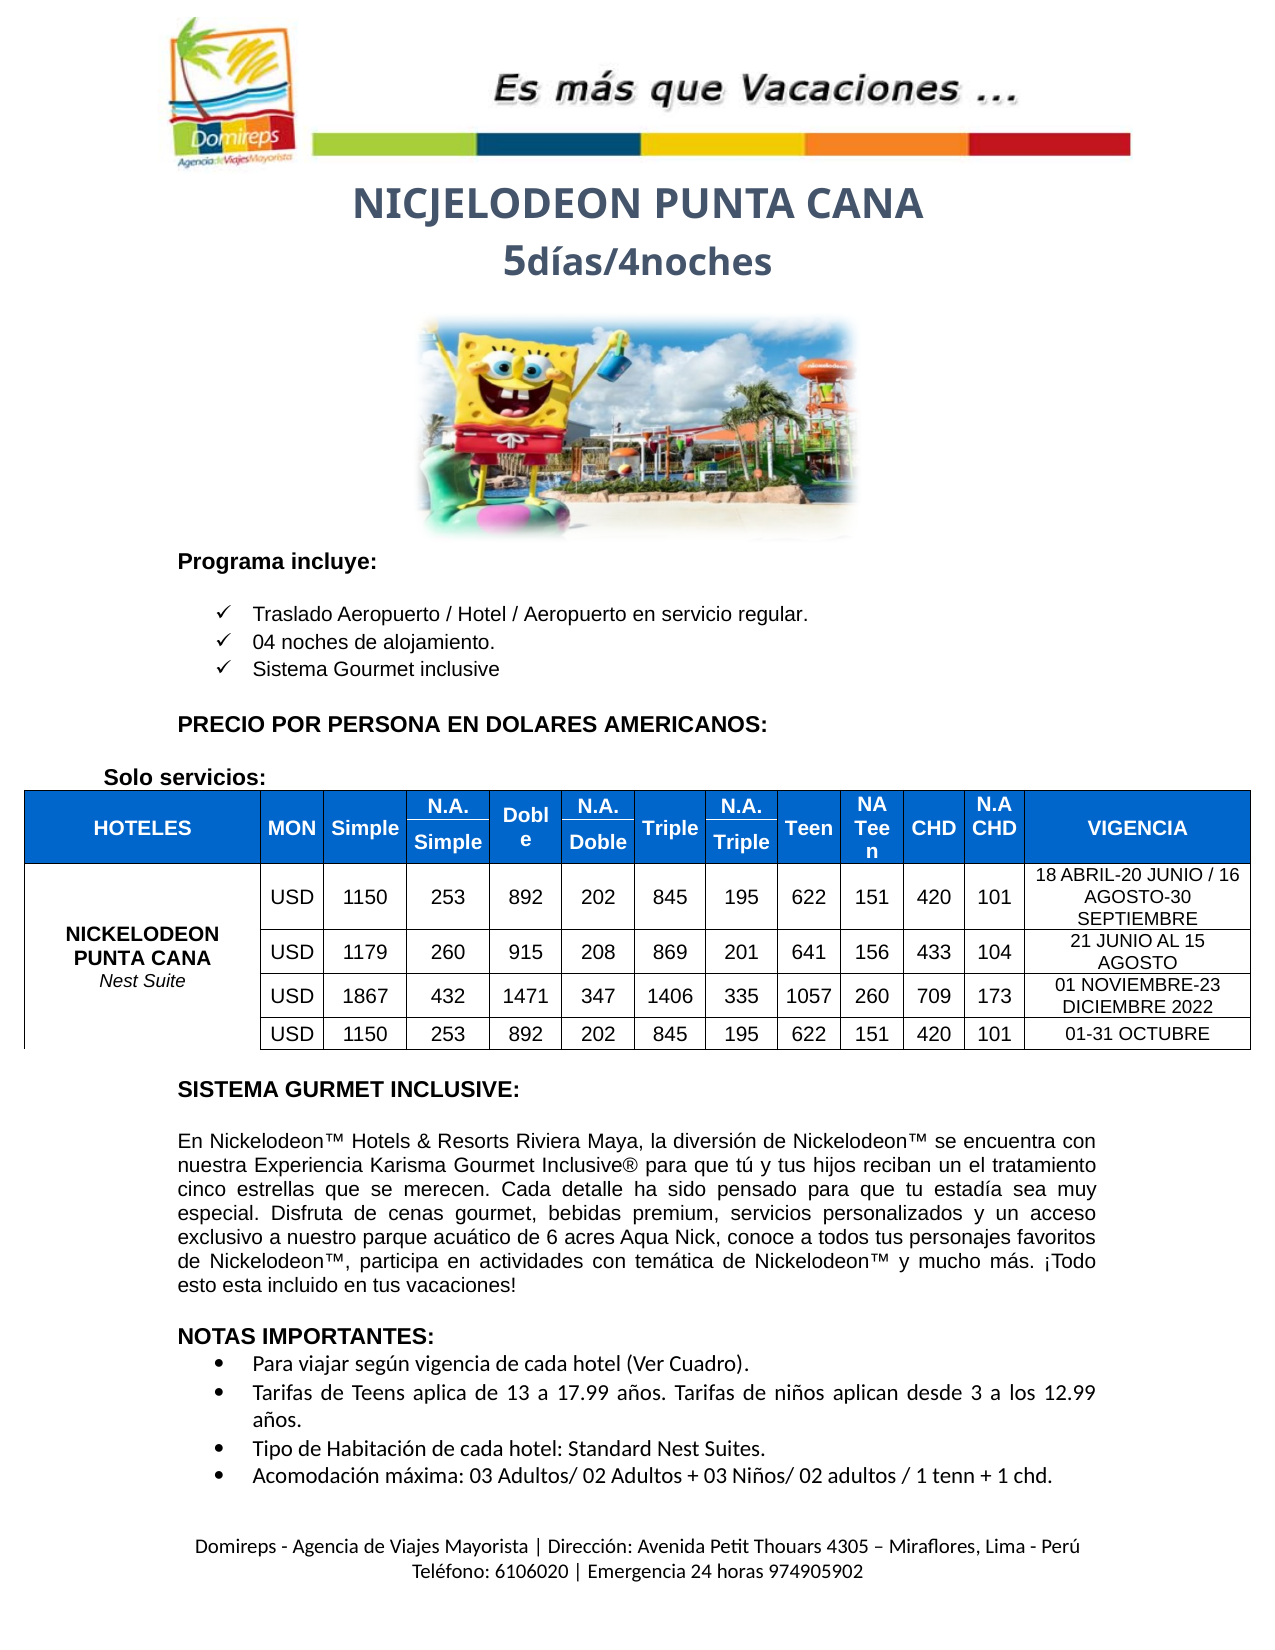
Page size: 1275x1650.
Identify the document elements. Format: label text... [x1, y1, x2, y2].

table_cell 915 [490, 930, 561, 973]
table_cell 709 [904, 974, 964, 1017]
table_cell Triple [706, 820, 777, 863]
table_cell 869 [635, 930, 705, 973]
table_cell 420 [904, 1018, 964, 1049]
table_cell 173 [965, 974, 1024, 1017]
table_cell 195 [706, 1018, 777, 1049]
table_cell 641 [778, 930, 840, 973]
table_cell USD [261, 974, 323, 1017]
list 04 noches de alojamiento. [215, 630, 1098, 654]
text NOTAS IMPORTANTES: [177, 1323, 1098, 1349]
table_cell 151 [841, 1018, 903, 1049]
list Tipo de Habitación de cada hotel: Standard Nest Suites. [215, 1434, 1098, 1462]
table_cell 21 JUNIO AL 15 AGOSTO [1025, 930, 1250, 973]
text PRECIO POR PERSONA EN DOLARES AMERICANOS: [177, 711, 1098, 738]
table_cell 1150 [324, 864, 406, 929]
table_cell NICKELODEON PUNTA CANA Nest Suite [25, 864, 260, 1049]
table_cell 18 ABRIL-20 JUNIO / 16 AGOSTO-30 SEPTIEMBRE [1025, 864, 1250, 929]
table_cell 1150 [324, 1018, 406, 1049]
table_cell 1471 [490, 974, 561, 1017]
table_cell 347 [562, 974, 634, 1017]
table_cell 208 [562, 930, 634, 973]
table_cell 845 [635, 1018, 705, 1049]
table_header CHD [904, 791, 964, 863]
table_header N.A CHD [965, 791, 1024, 863]
table_cell 892 [490, 864, 561, 929]
table_header Doble [490, 791, 561, 863]
table_header MON [261, 791, 323, 863]
table_cell 253 [407, 1018, 489, 1049]
text En Nickelodeon™ Hotels & Resorts Riviera Maya, la diversión de Nickelodeon™ se encuentra con nuestra Experiencia Karisma Gourmet Inclusive® para que tú y tus hijos reciban un el tratamiento cinco estrellas que se merecen. Cada detalle ha sido pensado para que tu estadía sea muy especial. Disfruta de cenas gourmet, bebidas premium, servicios personalizados y un acceso exclusivo a nuestro parque acuático de 6 acres Aqua Nick, conoce a todos tus personajes favoritos de Nickelodeon™, participa en actividades con temática de Nickelodeon™ y mucho más. ¡Todo esto esta incluido en tus vacaciones! [177, 1129, 1098, 1297]
table_cell USD [261, 864, 323, 929]
table_cell 622 [778, 1018, 840, 1049]
list Traslado Aeropuerto / Hotel / Aeropuerto en servicio regular. [215, 602, 1098, 626]
table_cell USD [261, 1018, 323, 1049]
list Acomodación máxima: 03 Adultos/ 02 Adultos + 03 Niños/ 02 adultos / 1 tenn + 1 chd. [215, 1462, 1098, 1490]
table_cell Doble [562, 820, 634, 863]
table_cell 845 [635, 864, 705, 929]
table_cell 1179 [324, 930, 406, 973]
text Programa incluye: [177, 548, 1098, 574]
table_cell Simple [407, 820, 489, 863]
picture [442, 341, 833, 514]
list Para viajar según vigencia de cada hotel (Ver Cuadro). [215, 1349, 1098, 1378]
text SISTEMA GURMET INCLUSIVE: [177, 1076, 1098, 1103]
table_cell 260 [407, 930, 489, 973]
table_cell USD [261, 930, 323, 973]
table_cell 01 NOVIEMBRE-23 DICIEMBRE 2022 [1025, 974, 1250, 1017]
table_header N.A. [706, 791, 777, 819]
table_cell 156 [841, 930, 903, 973]
table_cell 253 [407, 864, 489, 929]
table_cell 101 [965, 1018, 1024, 1049]
table_header NA Teen [841, 791, 903, 863]
text NICJELODEON PUNTA CANA [177, 148, 1098, 231]
table_header N.A. [562, 791, 634, 819]
list Tarifas de Teens aplica de 13 a 17.99 años. Tarifas de niños aplican desde 3 a los 12.99 años. [215, 1378, 1098, 1434]
picture [157, 17, 1133, 174]
table_cell 201 [706, 930, 777, 973]
table_header Triple [635, 791, 705, 863]
table_cell 433 [904, 930, 964, 973]
table_cell 195 [706, 864, 777, 929]
table_cell 1057 [778, 974, 840, 1017]
text 5días/4noches [177, 231, 1098, 287]
table_cell 1867 [324, 974, 406, 1017]
table_cell 1406 [635, 974, 705, 1017]
table_header VIGENCIA [1025, 791, 1250, 863]
table_header Simple [324, 791, 406, 863]
table_cell 104 [965, 930, 1024, 973]
table_cell 420 [904, 864, 964, 929]
table_cell 622 [778, 864, 840, 929]
table_cell 01-31 OCTUBRE [1025, 1018, 1250, 1049]
list Sistema Gourmet inclusive [215, 657, 1098, 681]
table_header HOTELES [25, 791, 260, 863]
text Solo servicios: [103, 764, 1098, 790]
table_cell 101 [965, 864, 1024, 929]
table_cell 260 [841, 974, 903, 1017]
table_header Teen [778, 791, 840, 863]
table_cell 151 [841, 864, 903, 929]
table_cell 202 [562, 864, 634, 929]
table_cell 202 [562, 1018, 634, 1049]
table_cell 432 [407, 974, 489, 1017]
table_cell 892 [490, 1018, 561, 1049]
table_cell 335 [706, 974, 777, 1017]
table_header N.A. [407, 791, 489, 819]
